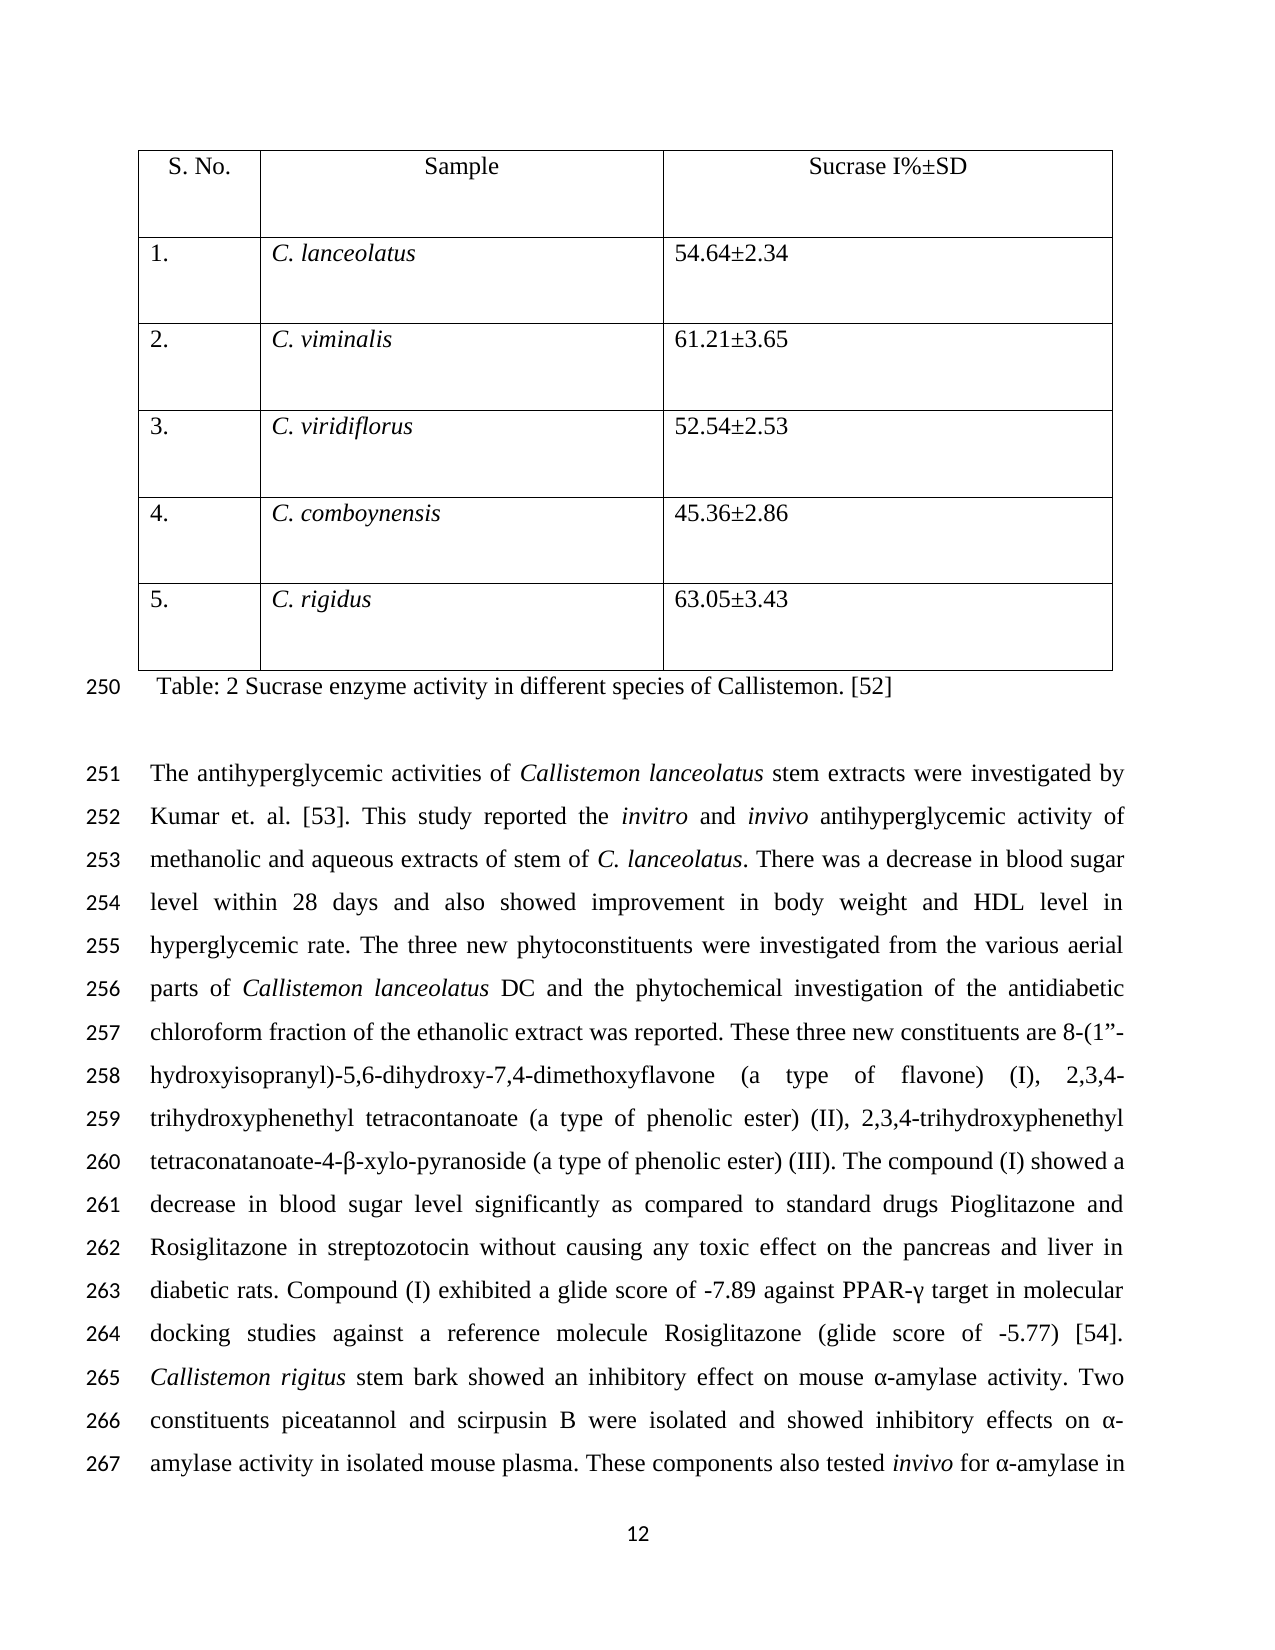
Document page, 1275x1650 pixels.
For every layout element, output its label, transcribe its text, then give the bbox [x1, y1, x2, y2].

table_cell 1. [139, 238, 260, 323]
table_cell C. viminalis [261, 324, 663, 410]
table_cell C. comboynensis [261, 498, 663, 583]
table_header S. No. [139, 151, 260, 237]
table_cell 4. [139, 498, 260, 583]
table_cell 61.21±3.65 [664, 324, 1112, 410]
table_header Sample [261, 151, 663, 237]
table_cell 54.64±2.34 [664, 238, 1112, 323]
table_cell 52.54±2.53 [664, 411, 1112, 497]
table_cell 45.36±2.86 [664, 498, 1112, 583]
table_cell 3. [139, 411, 260, 497]
table_cell C. lanceolatus [261, 238, 663, 323]
table_cell 2. [139, 324, 260, 410]
table_cell 63.05±3.43 [664, 584, 1112, 670]
table_cell C. viridiflorus [261, 411, 663, 497]
table_cell C. rigidus [261, 584, 663, 670]
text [150, 758, 1125, 1477]
text Table: 2 Sucrase enzyme activity in different species of Callistemon. [52] [150, 671, 1125, 700]
table_cell 5. [139, 584, 260, 670]
table_header Sucrase I%±SD [664, 151, 1112, 237]
